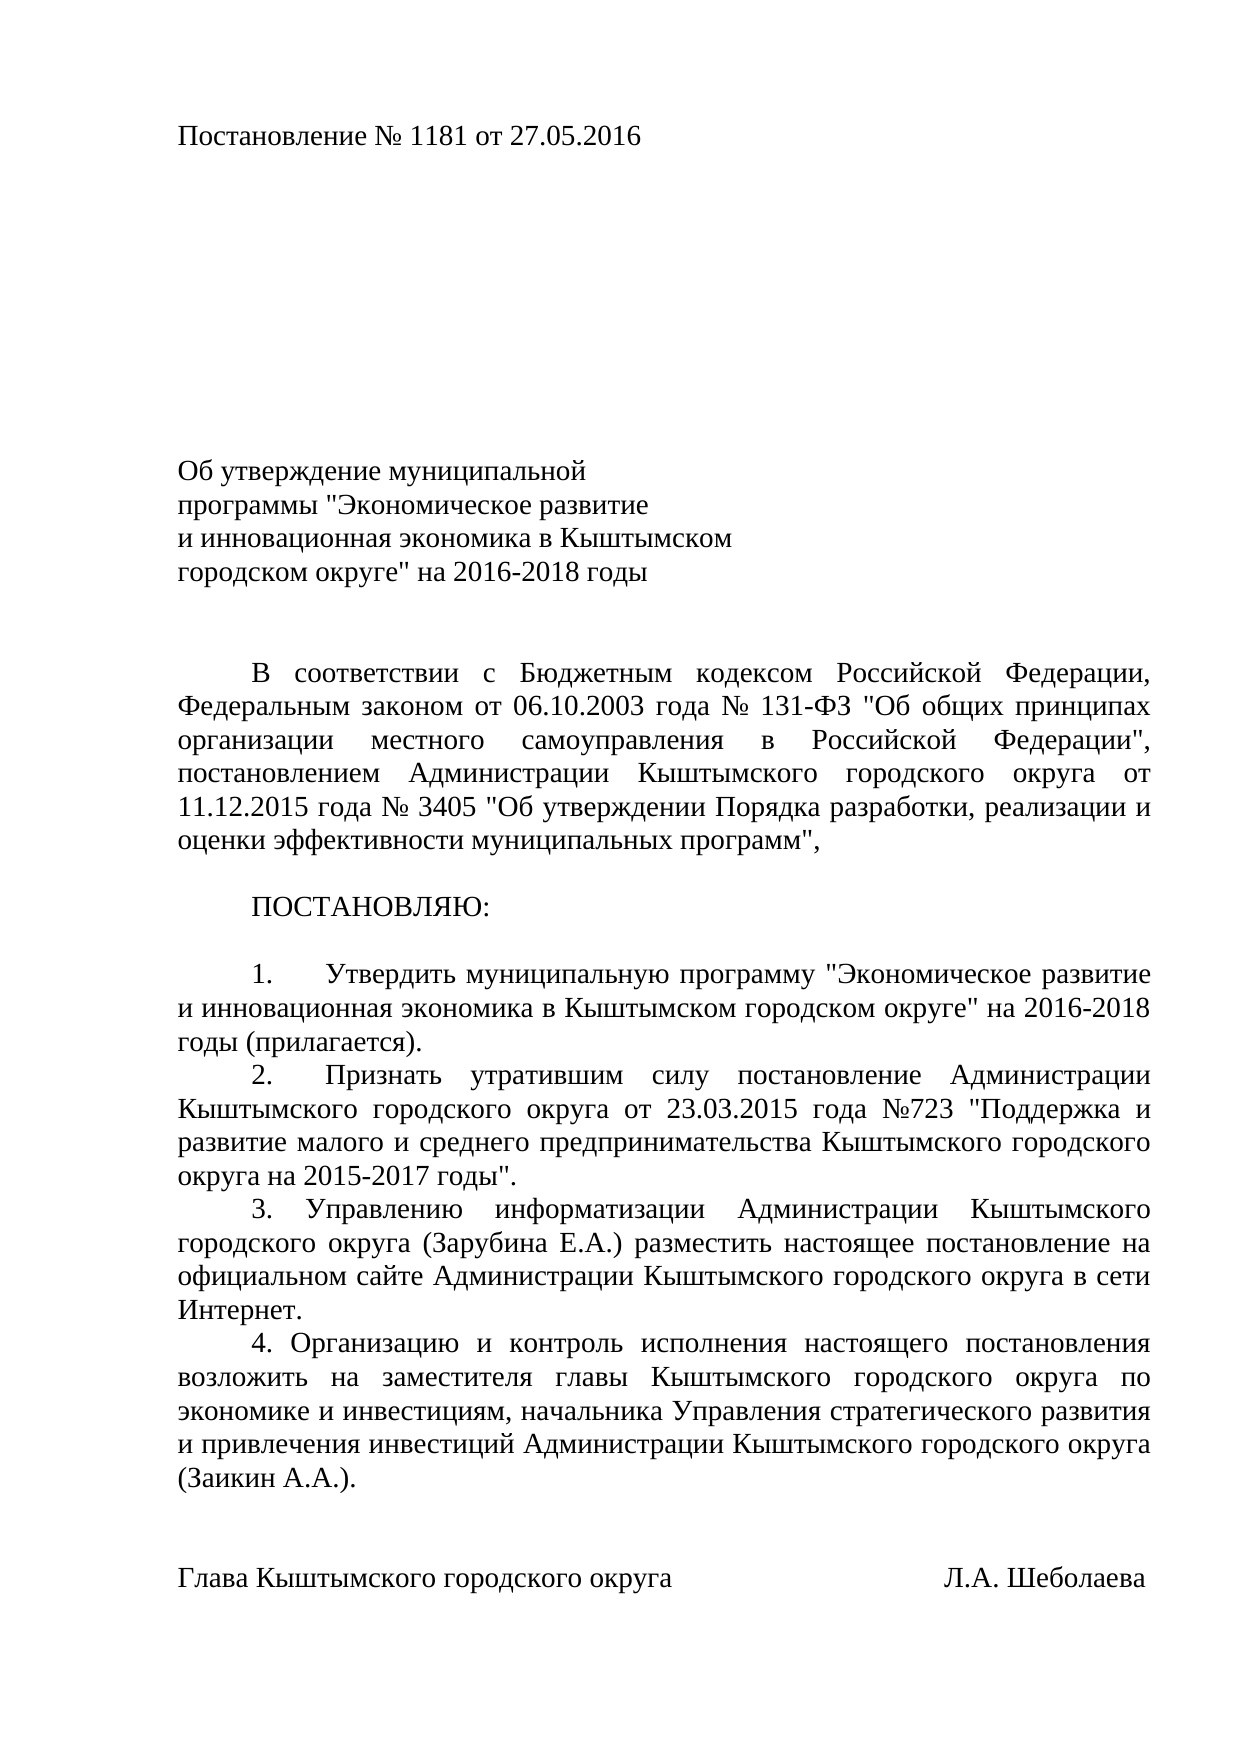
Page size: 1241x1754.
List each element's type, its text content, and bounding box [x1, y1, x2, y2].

text 4. Организацию и контроль исполнения настоящего постановления возложить на заместителя главы Кыштымского городского округа по экономике и инвестициям, начальника Управления стратегического развития и привлечения инвестиций Администрации Кыштымского городского округа (Заикин А.А.). [177, 1326, 1152, 1493]
text Об утверждение муниципальной [177, 453, 1152, 487]
list Утвердить муниципальную программу "Экономическое развитие и инновационная экономика в Кыштымском городском округе" на 2016-2018 годы (прилагается). [177, 957, 1152, 1057]
text городском округе" на 2016-2018 годы [177, 554, 1152, 588]
text Глава Кыштымского городского округа Л.А. Шеболаева [177, 1560, 1152, 1594]
list Признать утратившим силу постановление Администрации Кыштымского городского округа от 23.03.2015 года №723 "Поддержка и развитие малого и среднего предпринимательства Кыштымского городского округа на 2015-2017 годы". [177, 1057, 1152, 1191]
text программы "Экономическое развитие [177, 487, 1152, 521]
text Постановление № 1181 от 27.05.2016 [177, 118, 1152, 152]
text и инновационная экономика в Кыштымском [177, 521, 1152, 554]
text В соответствии с Бюджетным кодексом Российской Федерации, Федеральным законом от 06.10.2003 года № 131-ФЗ "Об общих принципах организации местного самоуправления в Российской Федерации", постановлением Администрации Кыштымского городского округа от 11.12.2015 года № 3405 "Об утверждении Порядка разработки, реализации и оценки эффективности муниципальных программ", [177, 655, 1152, 856]
text ПОСТАНОВЛЯЮ: [177, 889, 1152, 923]
text 3. Управлению информатизации Администрации Кыштымского городского округа (Зарубина Е.А.) разместить настоящее постановление на официальном сайте Администрации Кыштымского городского округа в сети Интернет. [177, 1191, 1152, 1326]
